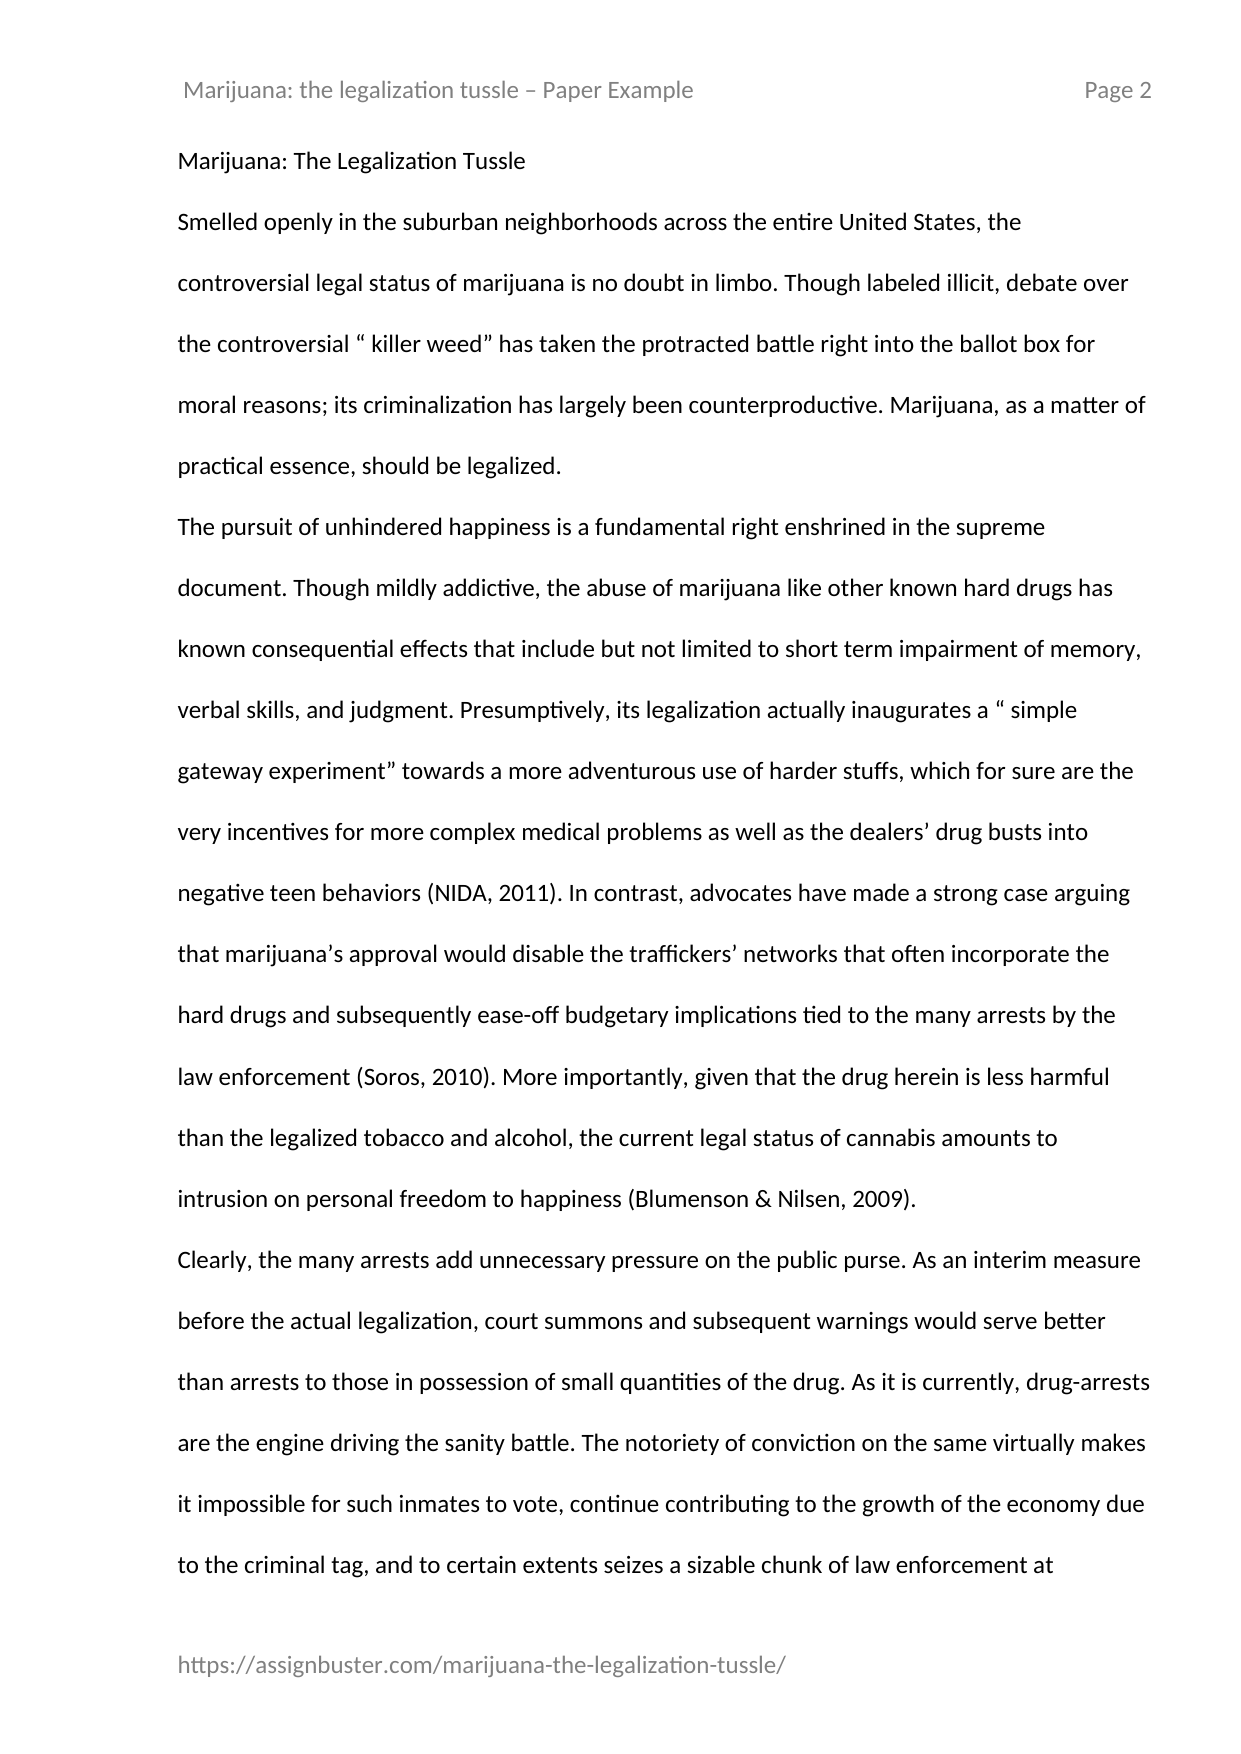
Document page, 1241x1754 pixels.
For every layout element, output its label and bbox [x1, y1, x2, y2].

text [177, 145, 1152, 1579]
